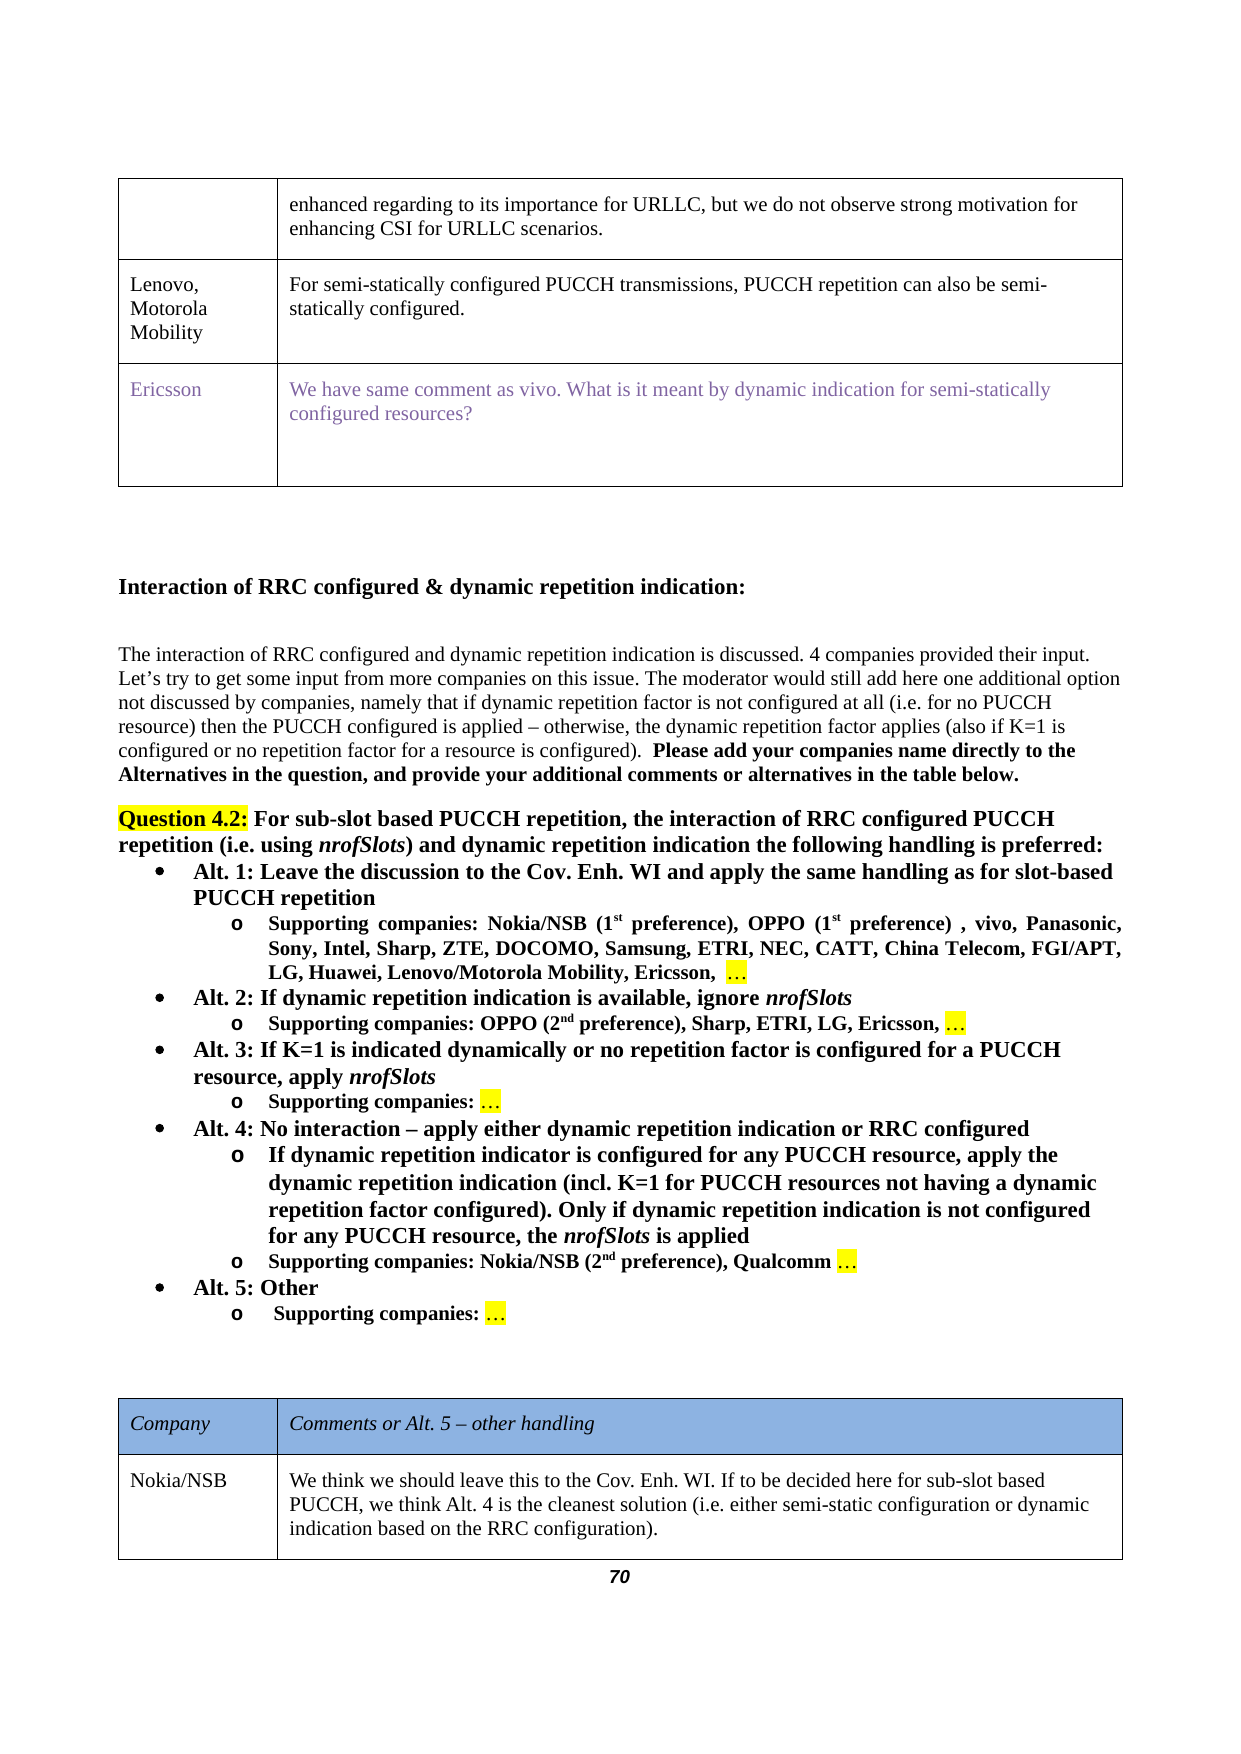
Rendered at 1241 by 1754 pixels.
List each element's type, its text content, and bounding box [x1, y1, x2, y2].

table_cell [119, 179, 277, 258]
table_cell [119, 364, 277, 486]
list Alt. 3: If K=1 is indicated dynamically or no repetition factor is configured for a PUCCH resource, apply nrofSlots [156, 1036, 1122, 1089]
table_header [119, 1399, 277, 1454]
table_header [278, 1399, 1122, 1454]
text The interaction of RRC configured and dynamic repetition indication is discussed. 4 companies provided their input. Let’s try to get some input from more companies on this issue. The moderator would still add here one additional option not discussed by companies, namely that if dynamic repetition factor is not configured at all (i.e. for no PUCCH resource) then the PUCCH configured is applied – otherwise, the dynamic repetition factor applies (also if K=1 is configured or no repetition factor for a resource is configured). Please add your companies name directly to the Alternatives in the question, and provide your additional comments or alternatives in the table below. [118, 642, 1122, 786]
list Supporting companies: … [231, 1089, 1122, 1115]
list Alt. 2: If dynamic repetition indication is available, ignore nrofSlots [156, 984, 1122, 1011]
list Alt. 4: No interaction – apply either dynamic repetition indication or RRC configured [156, 1115, 1122, 1141]
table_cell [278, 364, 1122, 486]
text Interaction of RRC configured & dynamic repetition indication: [118, 573, 1122, 599]
list If dynamic repetition indicator is configured for any PUCCH resource, apply the dynamic repetition indication (incl. K=1 for PUCCH resources not having a dynamic repetition factor configured). Only if dynamic repetition indication is not configured for any PUCCH resource, the nrofSlots is applied [231, 1141, 1122, 1248]
list Supporting companies: Nokia/NSB (1st preference), OPPO (1st preference) , vivo, Panasonic, Sony, Intel, Sharp, ZTE, DOCOMO, Samsung, ETRI, NEC, CATT, China Telecom, FGI/APT, LG, Huawei, Lenovo/Motorola Mobility, Ericsson, … [231, 911, 1122, 984]
list Alt. 5: Other [156, 1274, 1122, 1301]
list Supporting companies: … [231, 1301, 1122, 1326]
list Alt. 1: Leave the discussion to the Cov. Enh. WI and apply the same handling as for slot-based PUCCH repetition [156, 858, 1122, 911]
text Question 4.2: For sub-slot based PUCCH repetition, the interaction of RRC configured PUCCH repetition (i.e. using nrofSlots) and dynamic repetition indication the following handling is preferred: [118, 805, 1122, 858]
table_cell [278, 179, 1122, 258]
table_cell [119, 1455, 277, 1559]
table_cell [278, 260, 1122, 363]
list Supporting companies: OPPO (2nd preference), Sharp, ETRI, LG, Ericsson, … [231, 1011, 1122, 1036]
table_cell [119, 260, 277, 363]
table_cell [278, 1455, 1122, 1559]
list Supporting companies: Nokia/NSB (2nd preference), Qualcomm … [231, 1248, 1122, 1274]
